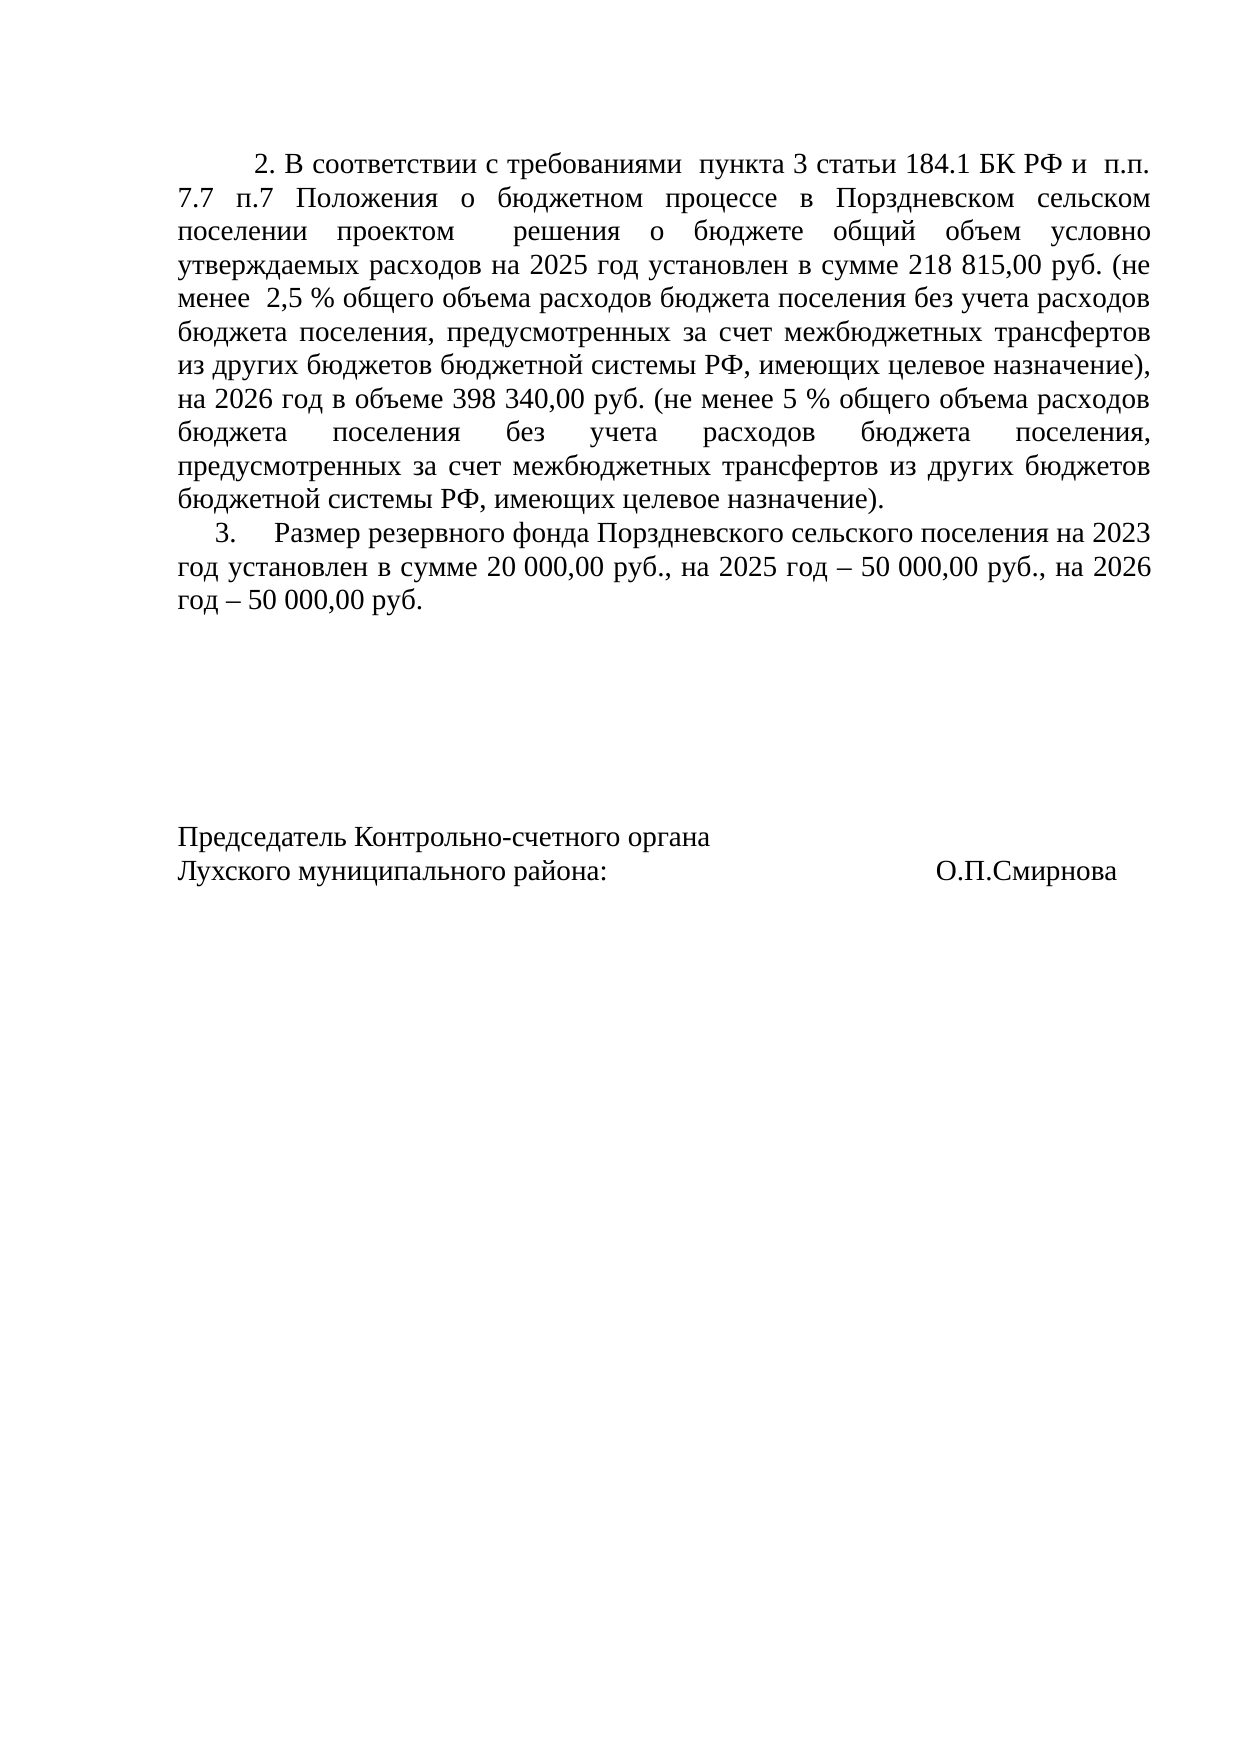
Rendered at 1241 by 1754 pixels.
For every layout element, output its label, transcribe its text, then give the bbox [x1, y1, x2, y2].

text 3. Размер резервного фонда Порздневского сельского поселения на 2023 год установлен в сумме 20 000,00 руб., на 2025 год – 50 000,00 руб., на 2026 год – 50 000,00 руб. [177, 515, 1152, 616]
text Председатель Контрольно-счетного органа [177, 819, 1152, 853]
text 2. В соответствии с требованиями пункта 3 статьи 184.1 БК РФ и п.п. 7.7 п.7 Положения о бюджетном процессе в Порздневском сельском поселении проектом решения о бюджете общий объем условно утверждаемых расходов на 2025 год установлен в сумме 218 815,00 руб. (не менее 2,5 % общего объема расходов бюджета поселения без учета расходов бюджета поселения, предусмотренных за счет межбюджетных трансфертов из других бюджетов бюджетной системы РФ, имеющих целевое назначение), на 2026 год в объеме 398 340,00 руб. (не менее 5 % общего объема расходов бюджета поселения без учета расходов бюджета поселения, предусмотренных за счет межбюджетных трансфертов из других бюджетов бюджетной системы РФ, имеющих целевое назначение). [177, 146, 1152, 515]
text Лухского муниципального района: О.П.Смирнова [177, 853, 1152, 886]
